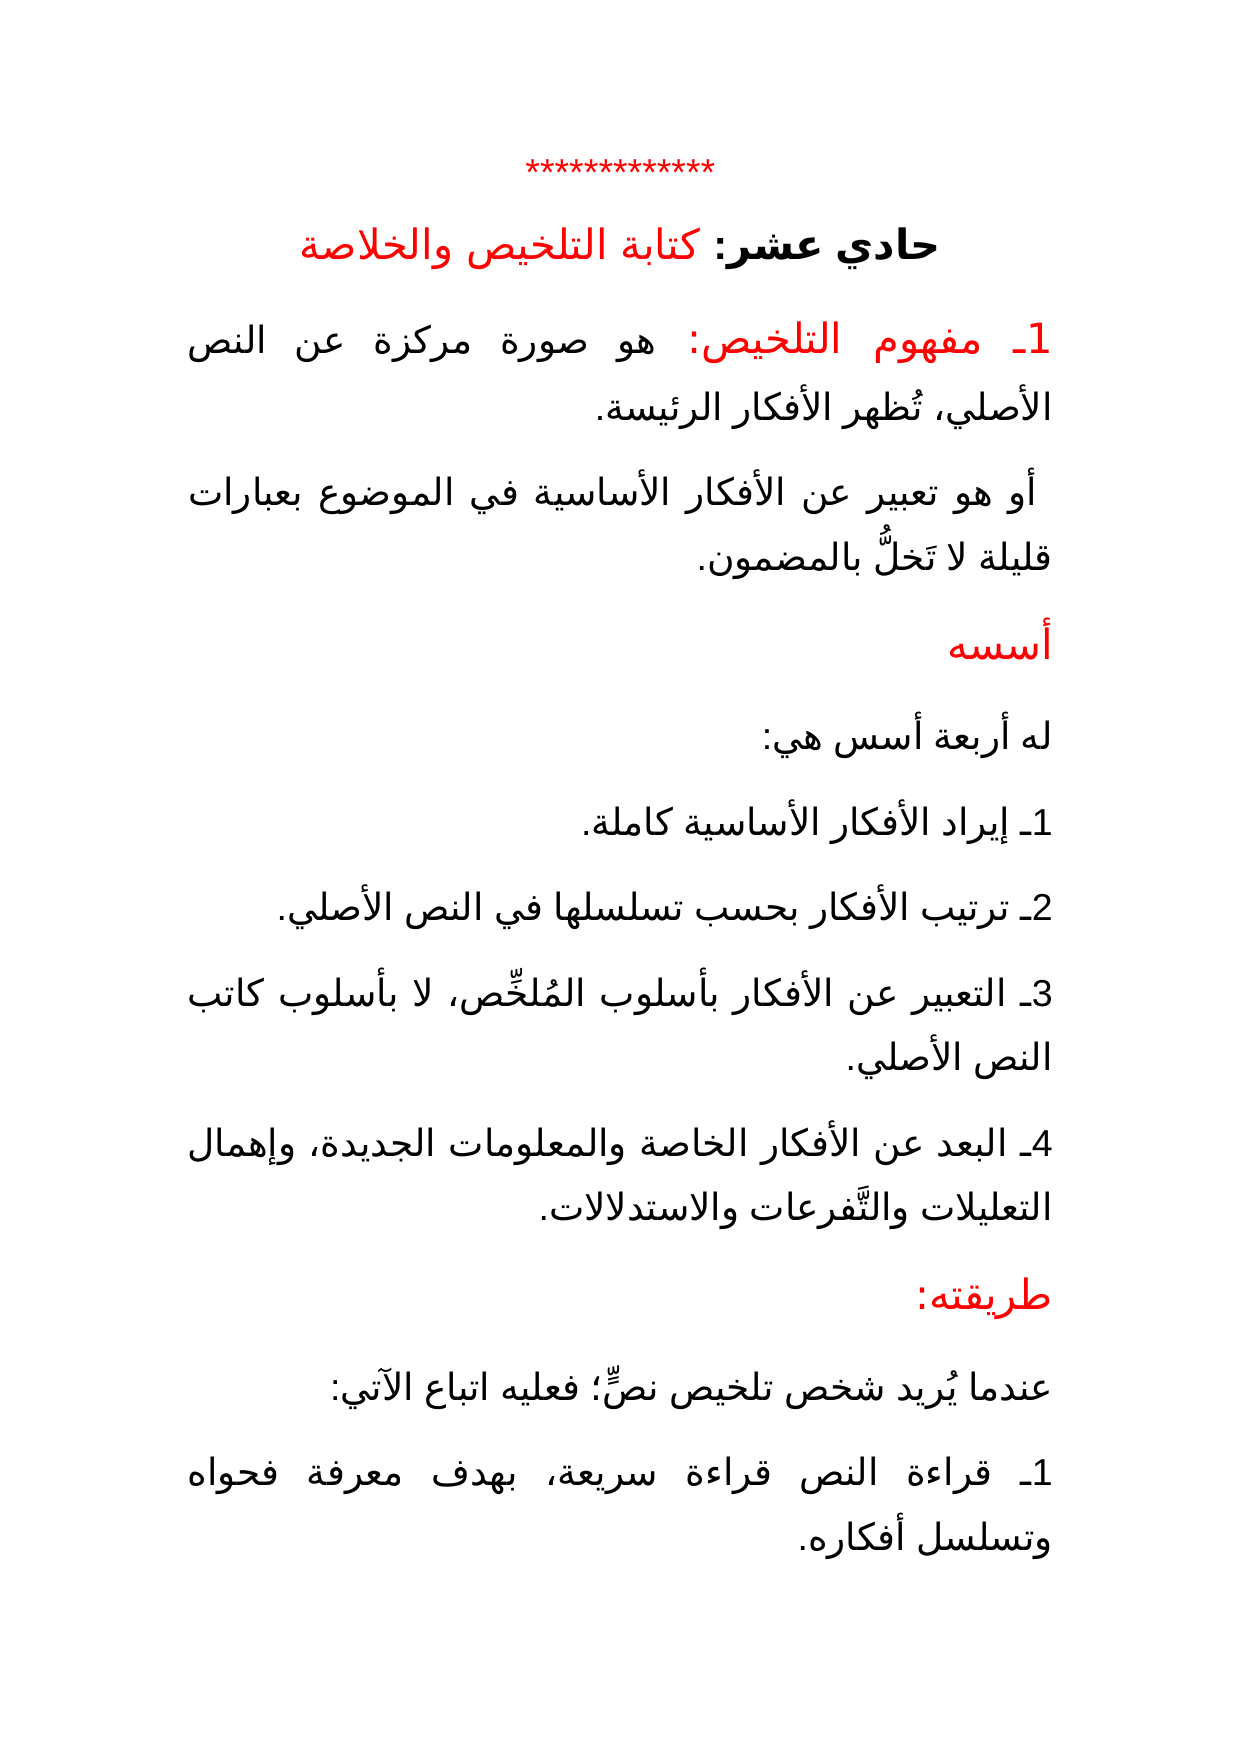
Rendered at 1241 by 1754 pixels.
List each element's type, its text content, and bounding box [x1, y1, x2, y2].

text طريقته: [187, 1271, 1053, 1320]
text عندما يُريد شخص تلخيص نصٍّ؛ فعليه اتباع الآتي: [187, 1365, 1053, 1408]
text حادي عشر: كتابة التلخيص والخلاصة [187, 220, 1053, 269]
text أسسه [187, 621, 1053, 669]
text ************* [187, 150, 1053, 193]
text 1ـ إيراد الأفكار الأساسية كاملة. [187, 800, 1053, 843]
text 2ـ ترتيب الأفكار بحسب تسلسلها في النص الأصلي. [187, 885, 1053, 928]
text أو هو تعبير عن الأفكار الأساسية في الموضوع بعبارات قليلة لا تَخلُّ بالمضمون. [187, 470, 1053, 578]
text 1ـ قراءة النص قراءة سريعة، بهدف معرفة فحواه وتسلسل أفكاره. [187, 1450, 1053, 1558]
text 1ـ مفهوم التلخيص: هو صورة مركزة عن النص الأصلي، تُظهر الأفكار الرئيسة. [187, 315, 1053, 428]
text 4ـ البعد عن الأفكار الخاصة والمعلومات الجديدة، وإهمال التعليلات والتَّفرعات والاستدلالات. [187, 1121, 1053, 1229]
text 3ـ التعبير عن الأفكار بأسلوب المُلخِّص، لا بأسلوب كاتب النص الأصلي. [187, 971, 1053, 1078]
text له أربعة أسس هي: [187, 714, 1053, 757]
